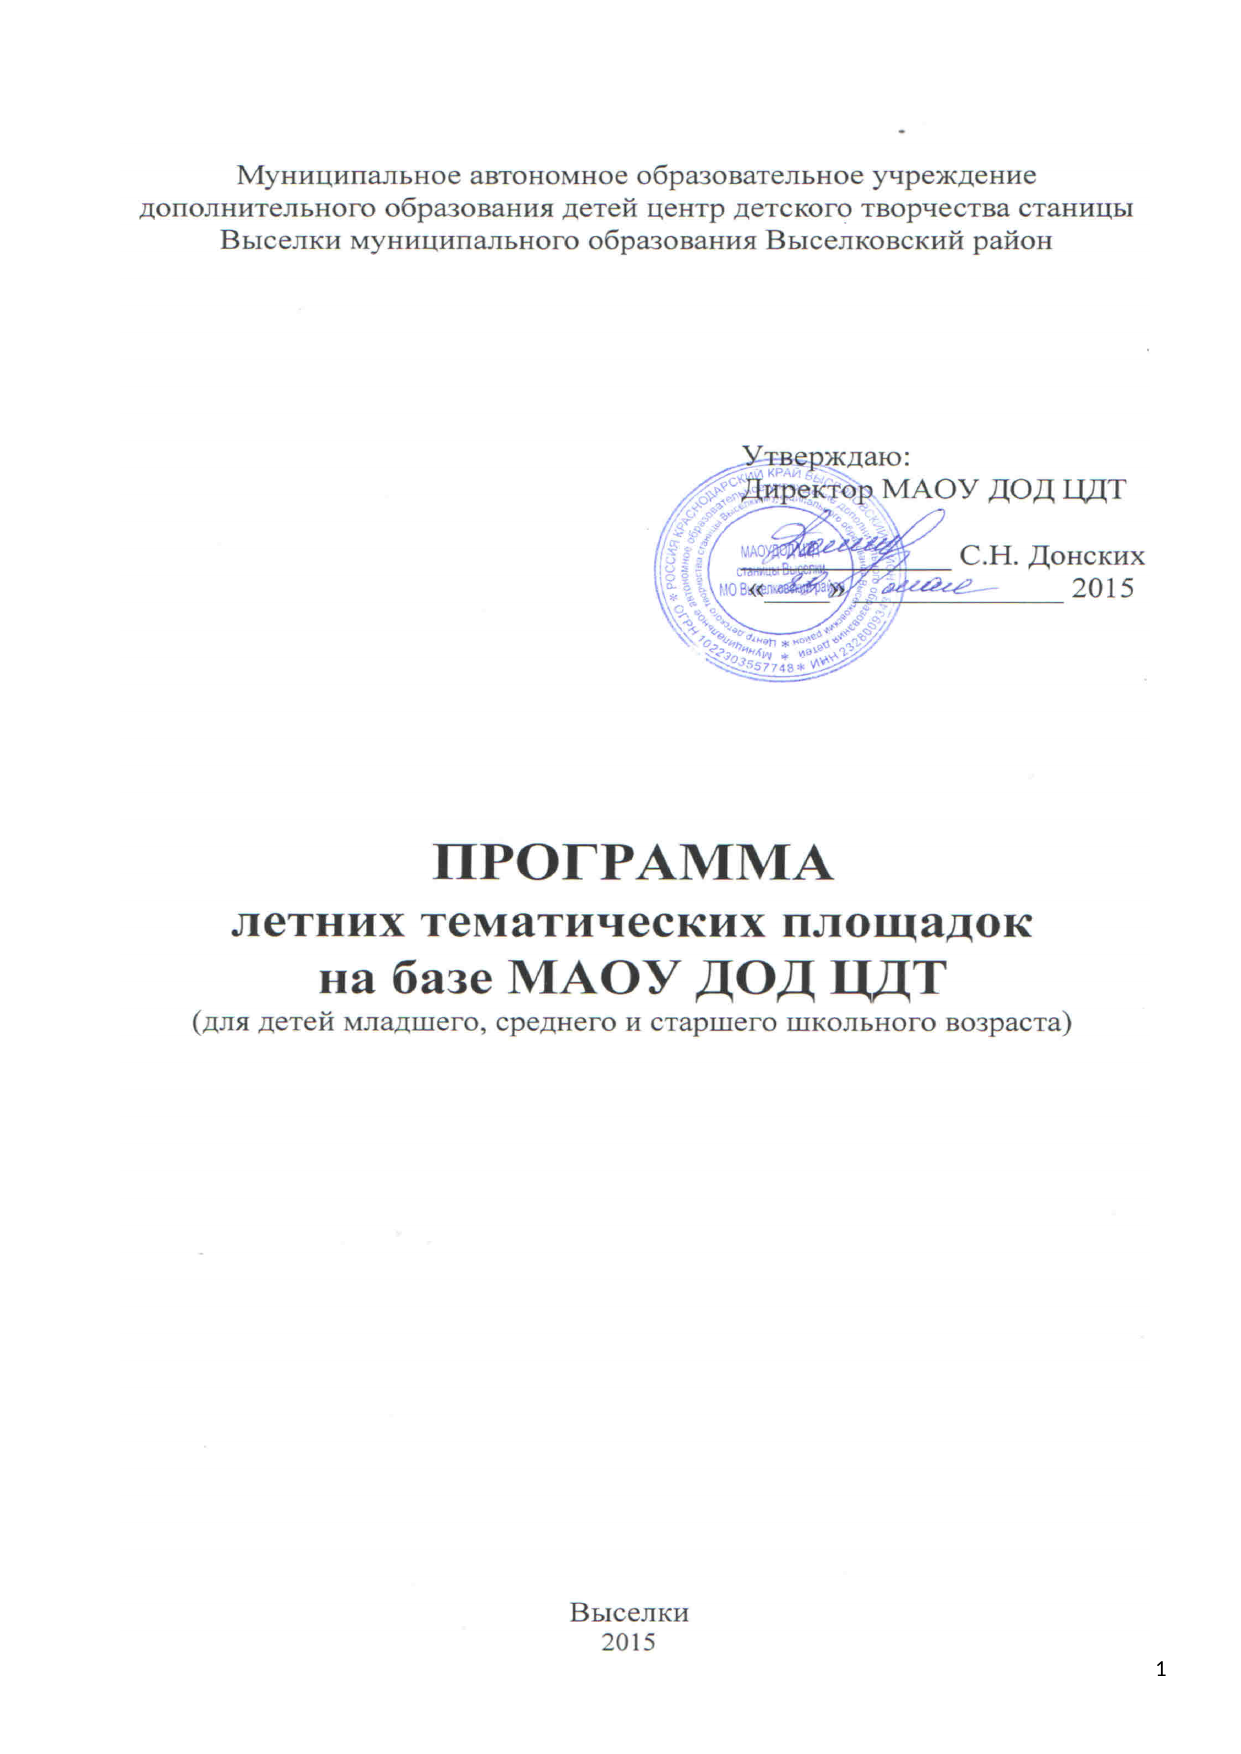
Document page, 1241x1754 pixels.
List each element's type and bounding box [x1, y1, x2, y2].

picture [120, 118, 1150, 1655]
